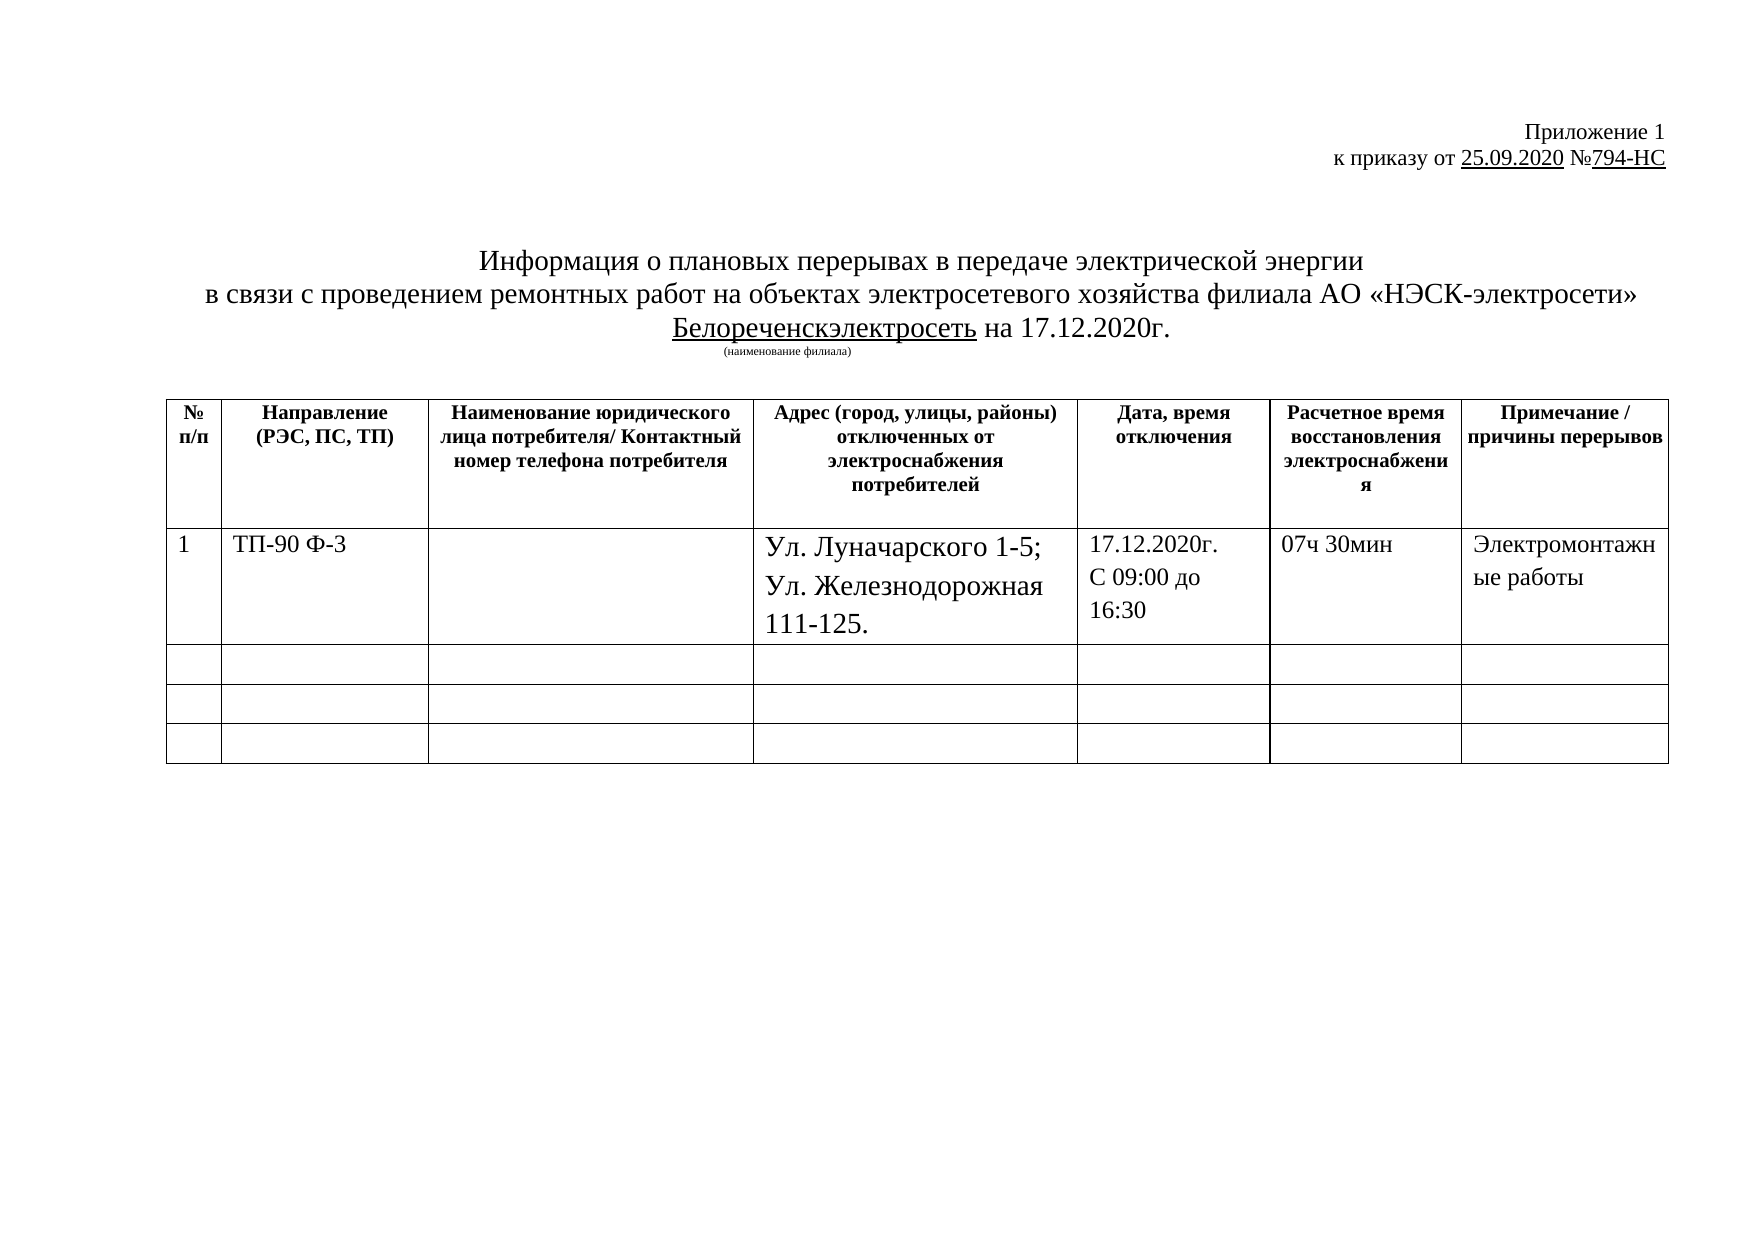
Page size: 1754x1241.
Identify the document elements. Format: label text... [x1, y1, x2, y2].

text Информация о плановых перерывах в передаче электрической энергии [177, 243, 1665, 277]
text Приложение 1 [177, 118, 1665, 144]
table_cell [1271, 645, 1461, 683]
table_cell [1078, 724, 1269, 763]
table_cell [167, 724, 221, 763]
table_cell [754, 724, 1077, 763]
table_cell [1462, 645, 1668, 683]
table_header Дата, время отключения [1078, 400, 1269, 528]
table_cell [222, 724, 428, 763]
text в связи с проведением ремонтных работ на объектах электросетевого хозяйства филиала АО «НЭСК-электросети» Белореченскэлектросеть на 17.12.2020г. [177, 277, 1665, 344]
table_cell [222, 645, 428, 683]
table_header Адрес (город, улицы, районы) отключенных от электроснабжения потребителей [754, 400, 1077, 528]
table_cell 17.12.2020г. С 09:00 до 16:30 [1078, 529, 1269, 644]
table_cell [429, 645, 753, 683]
table_cell [1271, 724, 1461, 763]
table_cell [429, 529, 753, 644]
table_cell [754, 685, 1077, 723]
table_cell [222, 685, 428, 723]
table_cell Электромонтажные работы [1462, 529, 1668, 644]
table_cell [1462, 685, 1668, 723]
table_cell Ул. Луначарского 1-5; Ул. Железнодорожная 111-125. [754, 529, 1077, 644]
table_cell 1 [167, 529, 221, 644]
table_cell [1462, 724, 1668, 763]
table_header Наименование юридического лица потребителя/ Контактный номер телефона потребителя [429, 400, 753, 528]
table_cell [754, 645, 1077, 683]
text (наименование филиала) [723, 344, 1665, 368]
table_cell [1078, 685, 1269, 723]
table_header Направление (РЭС, ПС, ТП) [222, 400, 428, 528]
table_cell ТП-90 Ф-3 [222, 529, 428, 644]
table_cell [429, 685, 753, 723]
table_cell [167, 685, 221, 723]
table_cell [167, 645, 221, 683]
table_cell [1271, 685, 1461, 723]
table_header Расчетное время восстановления электроснабжения [1271, 400, 1461, 528]
table_cell [1078, 645, 1269, 683]
text к приказу от 25.09.2020 №794-НС [177, 144, 1665, 171]
table_cell 07ч 30мин [1271, 529, 1461, 644]
table_cell [429, 724, 753, 763]
table_header № п/п [167, 400, 221, 528]
table_header Примечание / причины перерывов [1462, 400, 1668, 528]
